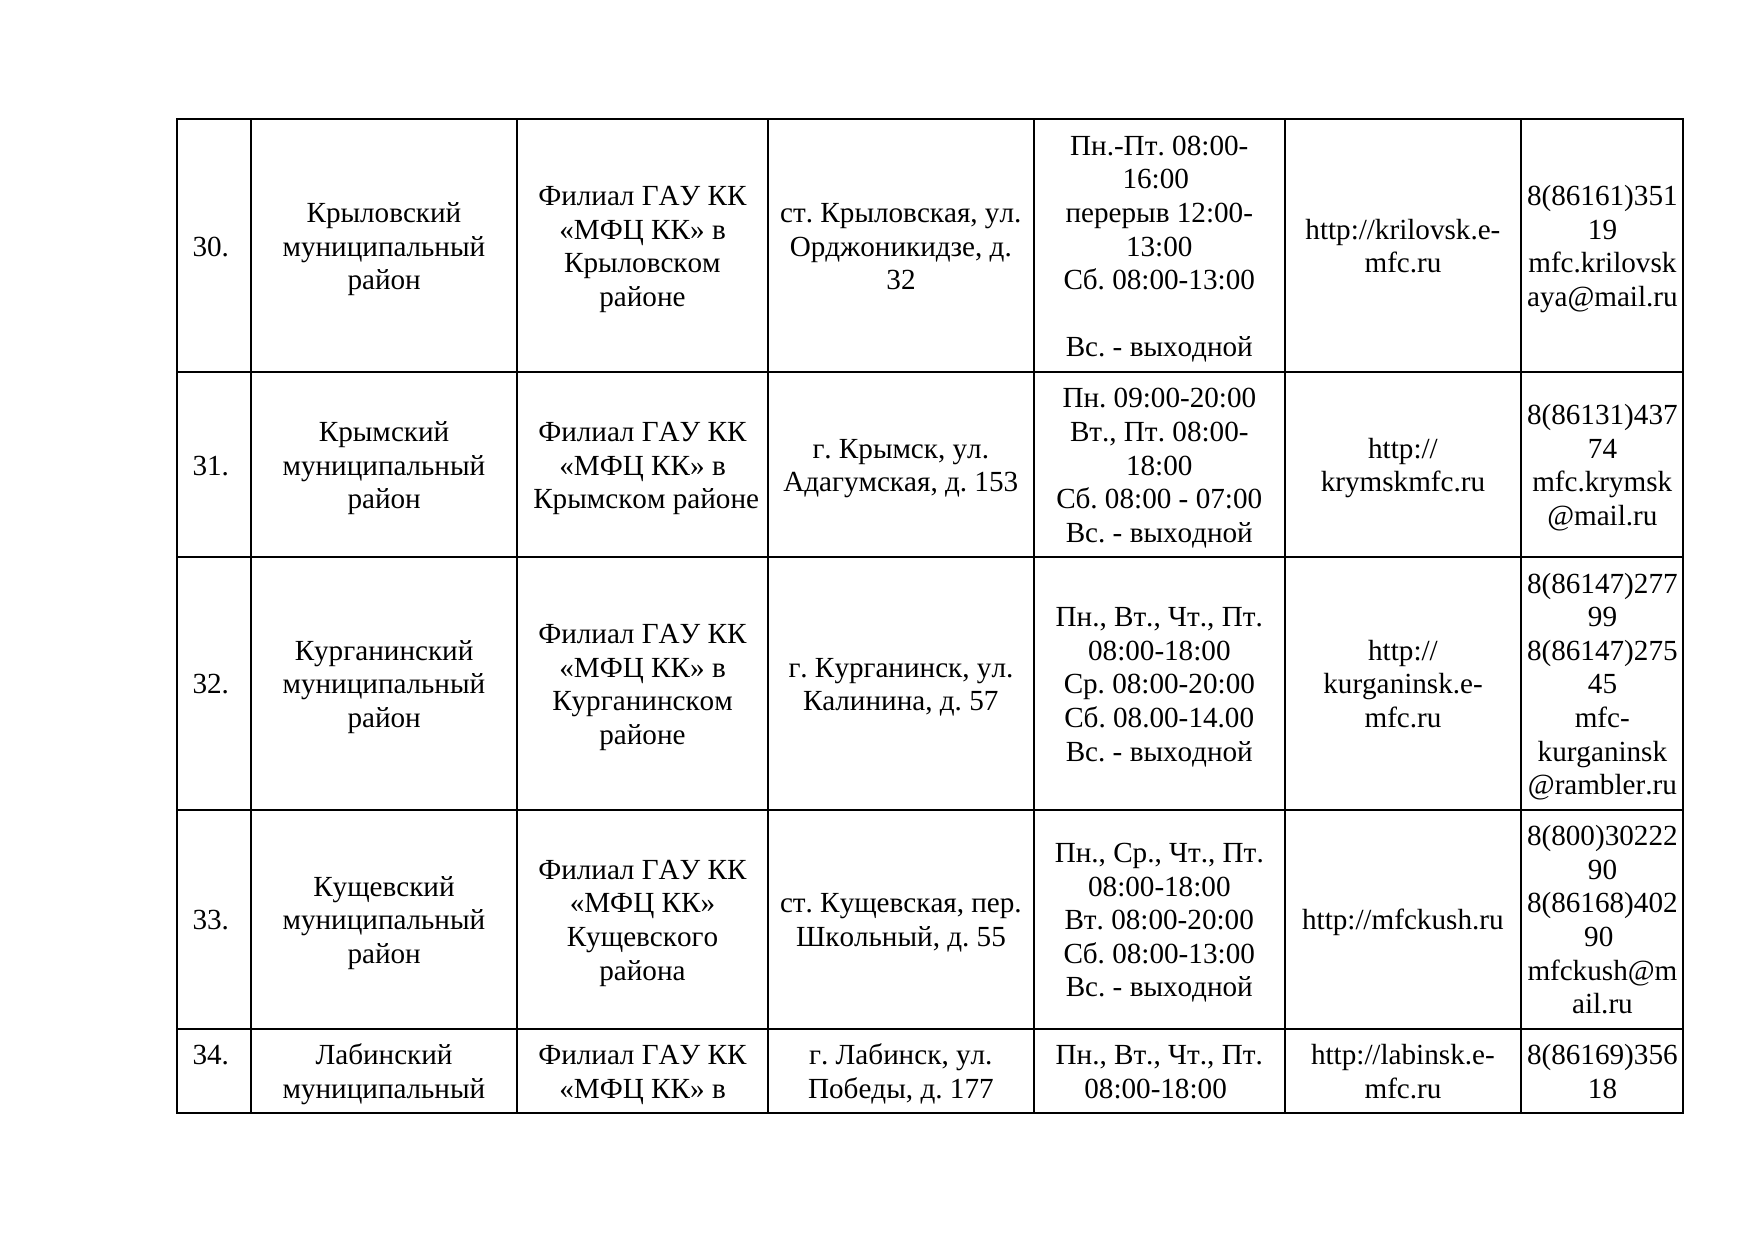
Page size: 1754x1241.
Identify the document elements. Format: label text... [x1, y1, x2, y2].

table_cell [1522, 1030, 1682, 1112]
table_cell http://krilovsk.e-mfc.ru [1286, 120, 1520, 371]
table_cell 8(800)3022290 8(86168)40290 mfckush@mail.ru [1522, 811, 1682, 1027]
table_cell ст. Крыловская, ул. Орджоникидзе, д. 32 [769, 120, 1033, 371]
table_cell [178, 811, 250, 1027]
table_cell Крыловский муниципальный район [252, 120, 516, 371]
table_cell Филиал ГАУ КК «МФЦ КК» в Курганинском районе [518, 558, 767, 808]
table_cell Филиал ГАУ КК «МФЦ КК» в Крымском районе [518, 373, 767, 556]
table_cell Пн., Ср., Чт., Пт. 08:00-18:00 Вт. 08:00-20:00 Сб. 08:00-13:00 Вс. - выходной [1035, 811, 1284, 1027]
table_cell Пн., Вт., Чт., Пт. 08:00-18:00 Ср. 08:00-20:00 Сб. 08.00-14.00 Вс. - выходной [1035, 558, 1284, 808]
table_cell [1035, 1030, 1284, 1112]
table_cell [518, 1030, 767, 1112]
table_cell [1286, 1030, 1520, 1112]
table_cell [178, 120, 250, 371]
table_cell Пн.-Пт. 08:00-16:00 перерыв 12:00-13:00 Сб. 08:00-13:00 Вс. - выходной [1035, 120, 1284, 371]
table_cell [769, 1030, 1033, 1112]
table_cell Пн. 09:00-20:00 Вт., Пт. 08:00-18:00 Сб. 08:00 - 07:00 Вс. - выходной [1035, 373, 1284, 556]
table_cell г. Курганинск, ул. Калинина, д. 57 [769, 558, 1033, 808]
table_cell ст. Кущевская, пер. Школьный, д. 55 [769, 811, 1033, 1027]
table_cell [178, 1030, 250, 1112]
table_cell http://krymskmfc.ru [1286, 373, 1520, 556]
table_cell Филиал ГАУ КК «МФЦ КК» в Крыловском районе [518, 120, 767, 371]
table_cell Филиал ГАУ КК «МФЦ КК» Кущевского района [518, 811, 767, 1027]
table_cell [178, 558, 250, 808]
table_cell 8(86161)35119 mfc.krilovskaya@mail.ru [1522, 120, 1682, 371]
table_cell г. Крымск, ул. Адагумская, д. 153 [769, 373, 1033, 556]
table_cell 8(86147)27799 8(86147)27545 mfc-kurganinsk@rambler.ru [1522, 558, 1682, 808]
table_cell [252, 1030, 516, 1112]
table_cell http://kurganinsk.e-mfc.ru [1286, 558, 1520, 808]
table_cell http://mfckush.ru [1286, 811, 1520, 1027]
table_cell [178, 373, 250, 556]
table_cell Кущевский муниципальный район [252, 811, 516, 1027]
table_cell 8(86131)43774 mfc.krymsk@mail.ru [1522, 373, 1682, 556]
table_cell Крымский муниципальный район [252, 373, 516, 556]
table_cell Курганинский муниципальный район [252, 558, 516, 808]
